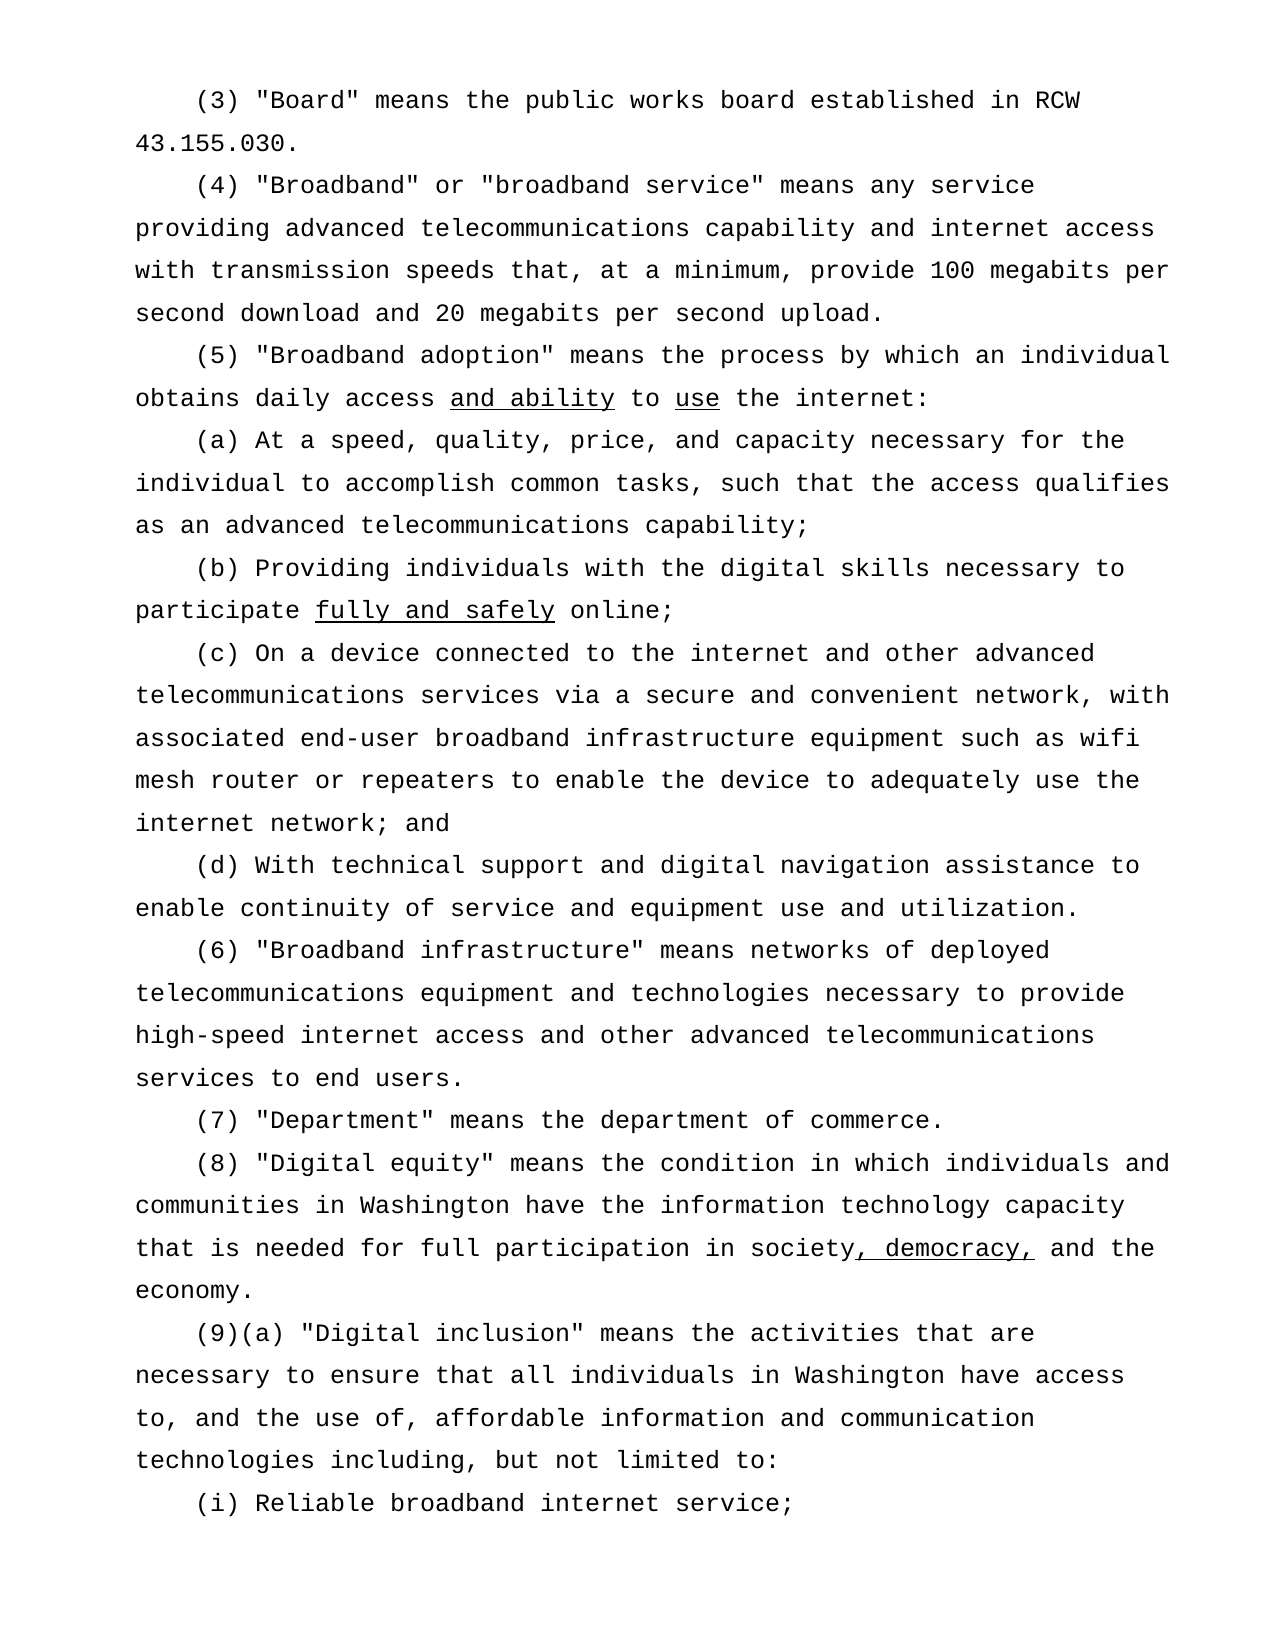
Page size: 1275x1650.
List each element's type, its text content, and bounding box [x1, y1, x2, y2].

text (i) Reliable broadband internet service; [135, 1477, 1170, 1520]
text (4) "Broadband" or "broadband service" means any service providing advanced telecommunications capability and internet access with transmission speeds that, at a minimum, provide 100 megabits per second download and 20 megabits per second upload. [135, 160, 1170, 330]
text (3) "Board" means the public works board established in RCW 43.155.030. [135, 75, 1170, 160]
text (8) "Digital equity" means the condition in which individuals and communities in Washington have the information technology capacity that is needed for full participation in society, democracy, and the economy. [135, 1137, 1170, 1307]
text (7) "Department" means the department of commerce. [135, 1095, 1170, 1137]
text (5) "Broadband adoption" means the process by which an individual obtains daily access and ability to use the internet: [135, 330, 1170, 415]
text (9)(a) "Digital inclusion" means the activities that are necessary to ensure that all individuals in Washington have access to, and the use of, affordable information and communication technologies including, but not limited to: [135, 1307, 1170, 1477]
text (b) Providing individuals with the digital skills necessary to participate fully and safely online; [135, 542, 1170, 627]
text (a) At a speed, quality, price, and capacity necessary for the individual to accomplish common tasks, such that the access qualifies as an advanced telecommunications capability; [135, 415, 1170, 542]
text (d) With technical support and digital navigation assistance to enable continuity of service and equipment use and utilization. [135, 840, 1170, 925]
text (6) "Broadband infrastructure" means networks of deployed telecommunications equipment and technologies necessary to provide high-speed internet access and other advanced telecommunications services to end users. [135, 925, 1170, 1095]
text (c) On a device connected to the internet and other advanced telecommunications services via a secure and convenient network, with associated end-user broadband infrastructure equipment such as wifi mesh router or repeaters to enable the device to adequately use the internet network; and [135, 627, 1170, 840]
